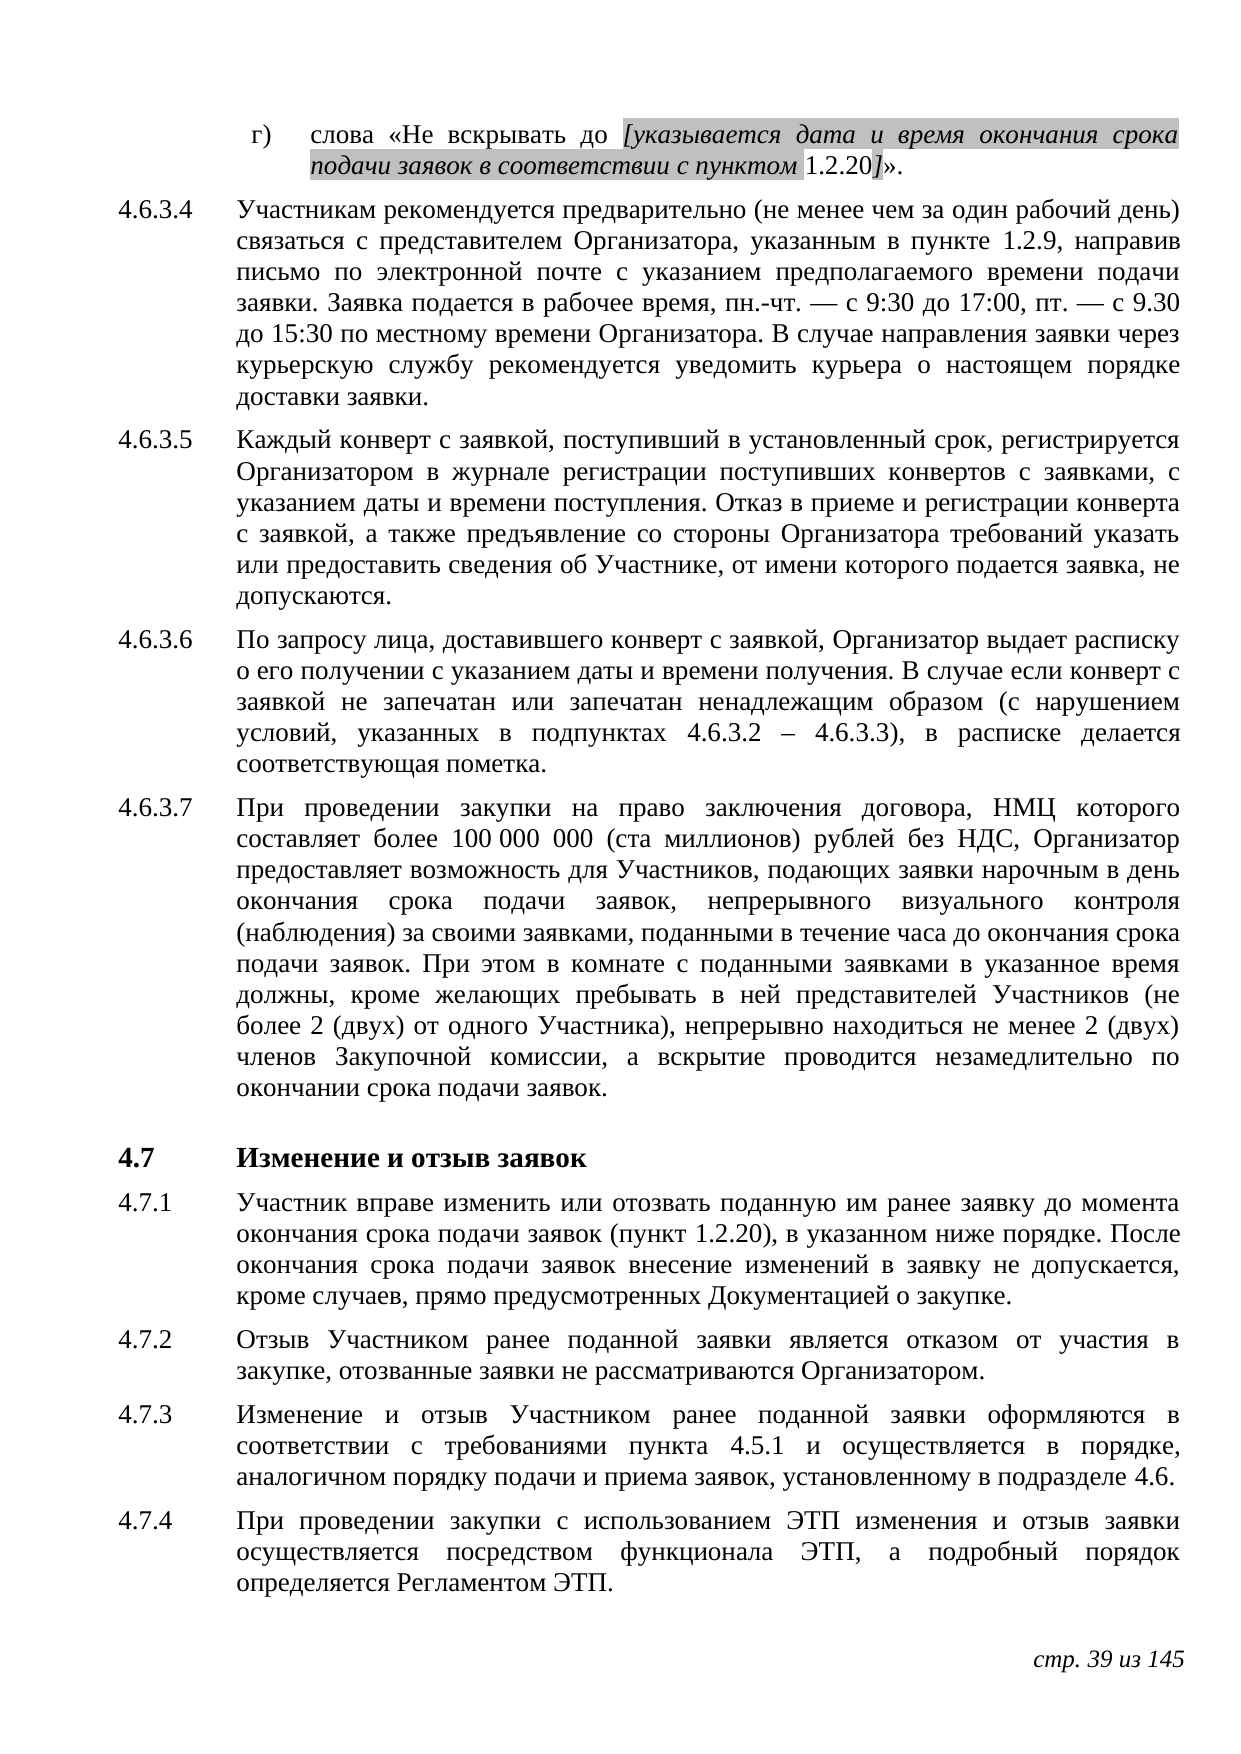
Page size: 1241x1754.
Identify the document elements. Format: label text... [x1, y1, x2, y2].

text Изменение и отзыв Участником ранее поданной заявки оформляются в соответствии с требованиями пункта 4.5.1 и осуществляется в порядке, аналогичном порядку подачи и приема заявок, установленному в подразделе 4.6. [118, 1398, 1181, 1491]
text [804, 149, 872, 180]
list При проведении закупки на право заключения договора, НМЦ которого составляет более 100 000 000 (ста миллионов) рублей без НДС, Организатор предоставляет возможность для Участников, подающих заявки нарочным в день окончания срока подачи заявок, непрерывного визуального контроля (наблюдения) за своими заявками, поданными в течение часа до окончания срока подачи заявок. При этом в комнате с поданными заявками в указанное время должны, кроме желающих пребывать в ней представителей Участников (не более 2 (двух) от одного Участника), непрерывно находиться не менее 2 (двух) членов Закупочной комиссии, а вскрытие проводится незамедлительно по окончании срока подачи заявок. [118, 791, 1181, 1102]
list Участникам рекомендуется предварительно (не менее чем за один рабочий день) связаться с представителем Организатора, указанным в пункте 1.2.9, направив письмо по электронной почте с указанием предполагаемого времени подачи заявки. Заявка подается в рабочее время, пн.-чт. — с 9:30 до 17:00, пт. — с 9.30 до 15:30 по местному времени Организатора. В случае направления заявки через курьерскую службу рекомендуется уведомить курьера о настоящем порядке доставки заявки. [118, 193, 1181, 411]
text Участник вправе изменить или отозвать поданную им ранее заявку до момента окончания срока подачи заявок (пункт 1.2.20), в указанном ниже порядке. После окончания срока подачи заявок внесение изменений в заявку не допускается, кроме случаев, прямо предусмотренных Документацией о закупке. [118, 1186, 1181, 1311]
text слова «Не вскрывать до [указывается дата и время окончания срока подачи заявок в соответствии с пунктом 1.2.20]». [883, 118, 1181, 180]
subtitle Изменение и отзыв заявок [118, 1140, 1181, 1173]
text Отзыв Участником ранее поданной заявки является отказом от участия в закупке, отозванные заявки не рассматриваются Организатором. [118, 1323, 1181, 1385]
list По запросу лица, доставившего конверт с заявкой, Организатор выдает расписку о его получении с указанием даты и времени получения. В случае если конверт с заявкой не запечатан или запечатан ненадлежащим образом (с нарушением условий, указанных в подпунктах 4.6.3.2 – 4.6.3.3), в расписке делается соответствующая пометка. [118, 623, 1181, 778]
text слова «Не вскрывать до [указывается дата и время окончания срока подачи заявок в соответствии с пунктом 1.2.20]». [251, 118, 623, 180]
text При проведении закупки с использованием ЭТП изменения и отзыв заявки осуществляется посредством функционала ЭТП, а подробный порядок определяется Регламентом ЭТП. [118, 1504, 1181, 1597]
list Каждый конверт с заявкой, поступивший в установленный срок, регистрируется Организатором в журнале регистрации поступивших конвертов с заявками, с указанием даты и времени поступления. Отказ в приеме и регистрации конверта с заявкой, а также предъявление со стороны Организатора требований указать или предоставить сведения об Участнике, от имени которого подается заявка, не допускаются. [118, 423, 1181, 610]
